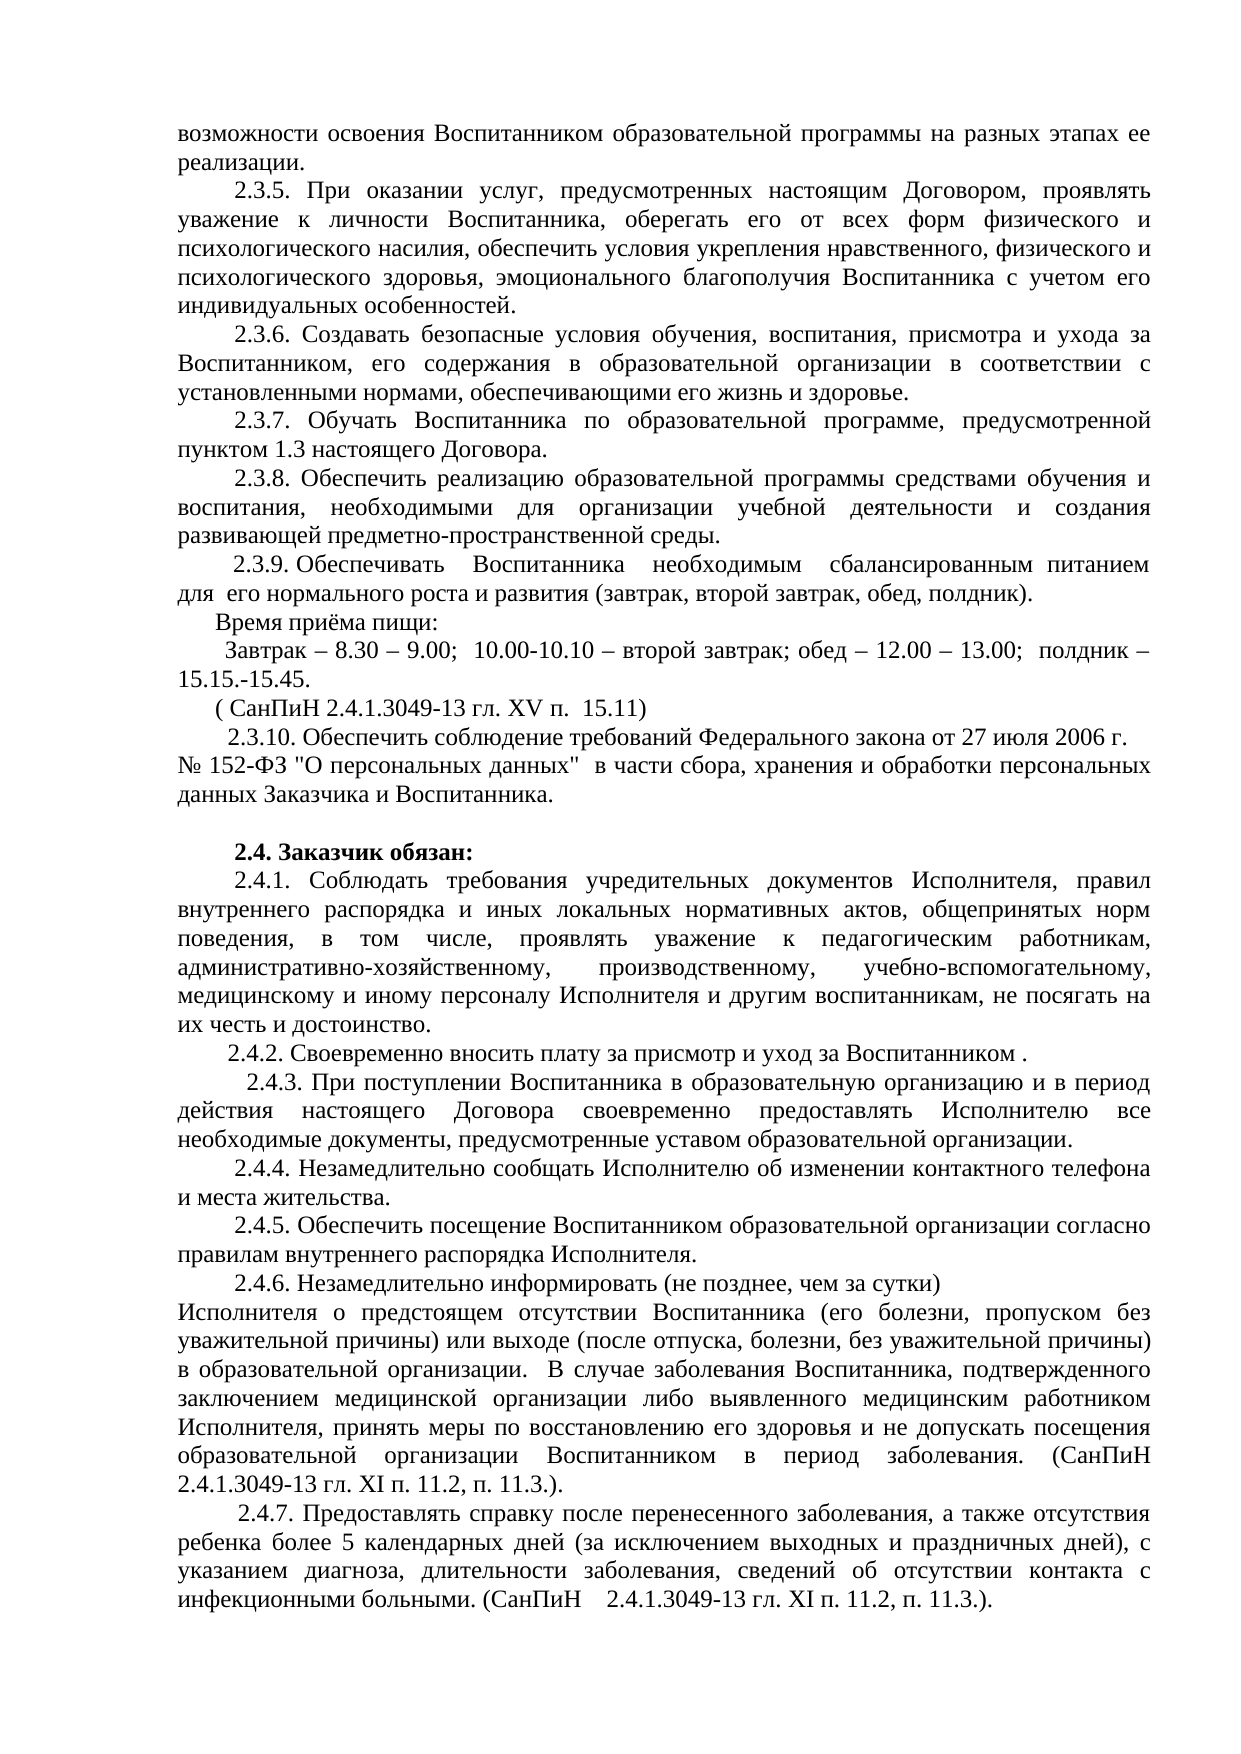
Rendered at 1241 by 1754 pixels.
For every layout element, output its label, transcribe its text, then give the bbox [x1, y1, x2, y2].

text 2.3.9. Обеспечивать Воспитанника необходимым сбалансированным питанием для его нормального роста и развития (завтрак, второй завтрак, обед, полдник). [177, 549, 1152, 607]
text 2.4.5. Обеспечить посещение Воспитанником образовательной организации согласно правилам внутреннего распорядка Исполнителя. [177, 1211, 1152, 1268]
text 2.4. Заказчик обязан: [177, 837, 1152, 866]
text № 152-ФЗ "О персональных данных" в части сбора, хранения и обработки персональных данных Заказчика и Воспитанника. [177, 751, 1152, 808]
text 2.3.5. При оказании услуг, предусмотренных настоящим Договором, проявлять уважение к личности Воспитанника, оберегать его от всех форм физического и психологического насилия, обеспечить условия укрепления нравственного, физического и психологического здоровья, эмоционального благополучия Воспитанника с учетом его индивидуальных особенностей. [177, 176, 1152, 319]
text Исполнителя о предстоящем отсутствии Воспитанника (его болезни, пропуском без уважительной причины) или выходе (после отпуска, болезни, без уважительной причины) в образовательной организации. В случае заболевания Воспитанника, подтвержденного заключением медицинской организации либо выявленного медицинским работником Исполнителя, принять меры по восстановлению его здоровья и не допускать посещения образовательной организации Воспитанником в период заболевания. (СанПиН 2.4.1.3049-13 гл. XI п. 11.2, п. 11.3.). [177, 1297, 1152, 1498]
text 2.3.10. Обеспечить соблюдение требований Федерального закона от 27 июля 2006 г. [177, 722, 1152, 751]
text 2.4.4. Незамедлительно сообщать Исполнителю об изменении контактного телефона и места жительства. [177, 1153, 1152, 1211]
text 2.3.8. Обеспечить реализацию образовательной программы средствами обучения и воспитания, необходимыми для организации учебной деятельности и создания развивающей предметно-пространственной среды. [177, 463, 1152, 549]
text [177, 118, 1152, 176]
text Время приёма пищи: [177, 607, 1152, 636]
text 2.4.6. Незамедлительно информировать (не позднее, чем за сутки) [177, 1268, 1152, 1297]
text ( СанПиН 2.4.1.3049-13 гл. XV п. 15.11) [177, 693, 1152, 722]
text 2.4.7. Предоставлять справку после перенесенного заболевания, а также отсутствия ребенка более 5 календарных дней (за исключением выходных и праздничных дней), с указанием диагноза, длительности заболевания, сведений об отсутствии контакта с инфекционными больными. (СанПиН 2.4.1.3049-13 гл. XI п. 11.2, п. 11.3.). [177, 1498, 1152, 1613]
text 2.4.1. Соблюдать требования учредительных документов Исполнителя, правил внутреннего распорядка и иных локальных нормативных актов, общепринятых норм поведения, в том числе, проявлять уважение к педагогическим работникам, административно-хозяйственному, производственному, учебно-вспомогательному, медицинскому и иному персоналу Исполнителя и другим воспитанникам, не посягать на их честь и достоинство. [177, 866, 1152, 1038]
text Завтрак – 8.30 – 9.00; 10.00-10.10 – второй завтрак; обед – 12.00 – 13.00; полдник – 15.15.-15.45. [177, 636, 1152, 693]
text 2.4.2. Своевременно вносить плату за присмотр и уход за Воспитанником . [177, 1038, 1152, 1067]
text 2.4.3. При поступлении Воспитанника в образовательную организацию и в период действия настоящего Договора своевременно предоставлять Исполнителю все необходимые документы, предусмотренные уставом образовательной организации. [177, 1067, 1152, 1153]
text 2.3.7. Обучать Воспитанника по образовательной программе, предусмотренной пунктом 1.3 настоящего Договора. [177, 406, 1152, 463]
text 2.3.6. Создавать безопасные условия обучения, воспитания, присмотра и ухода за Воспитанником, его содержания в образовательной организации в соответствии с установленными нормами, обеспечивающими его жизнь и здоровье. [177, 319, 1152, 406]
